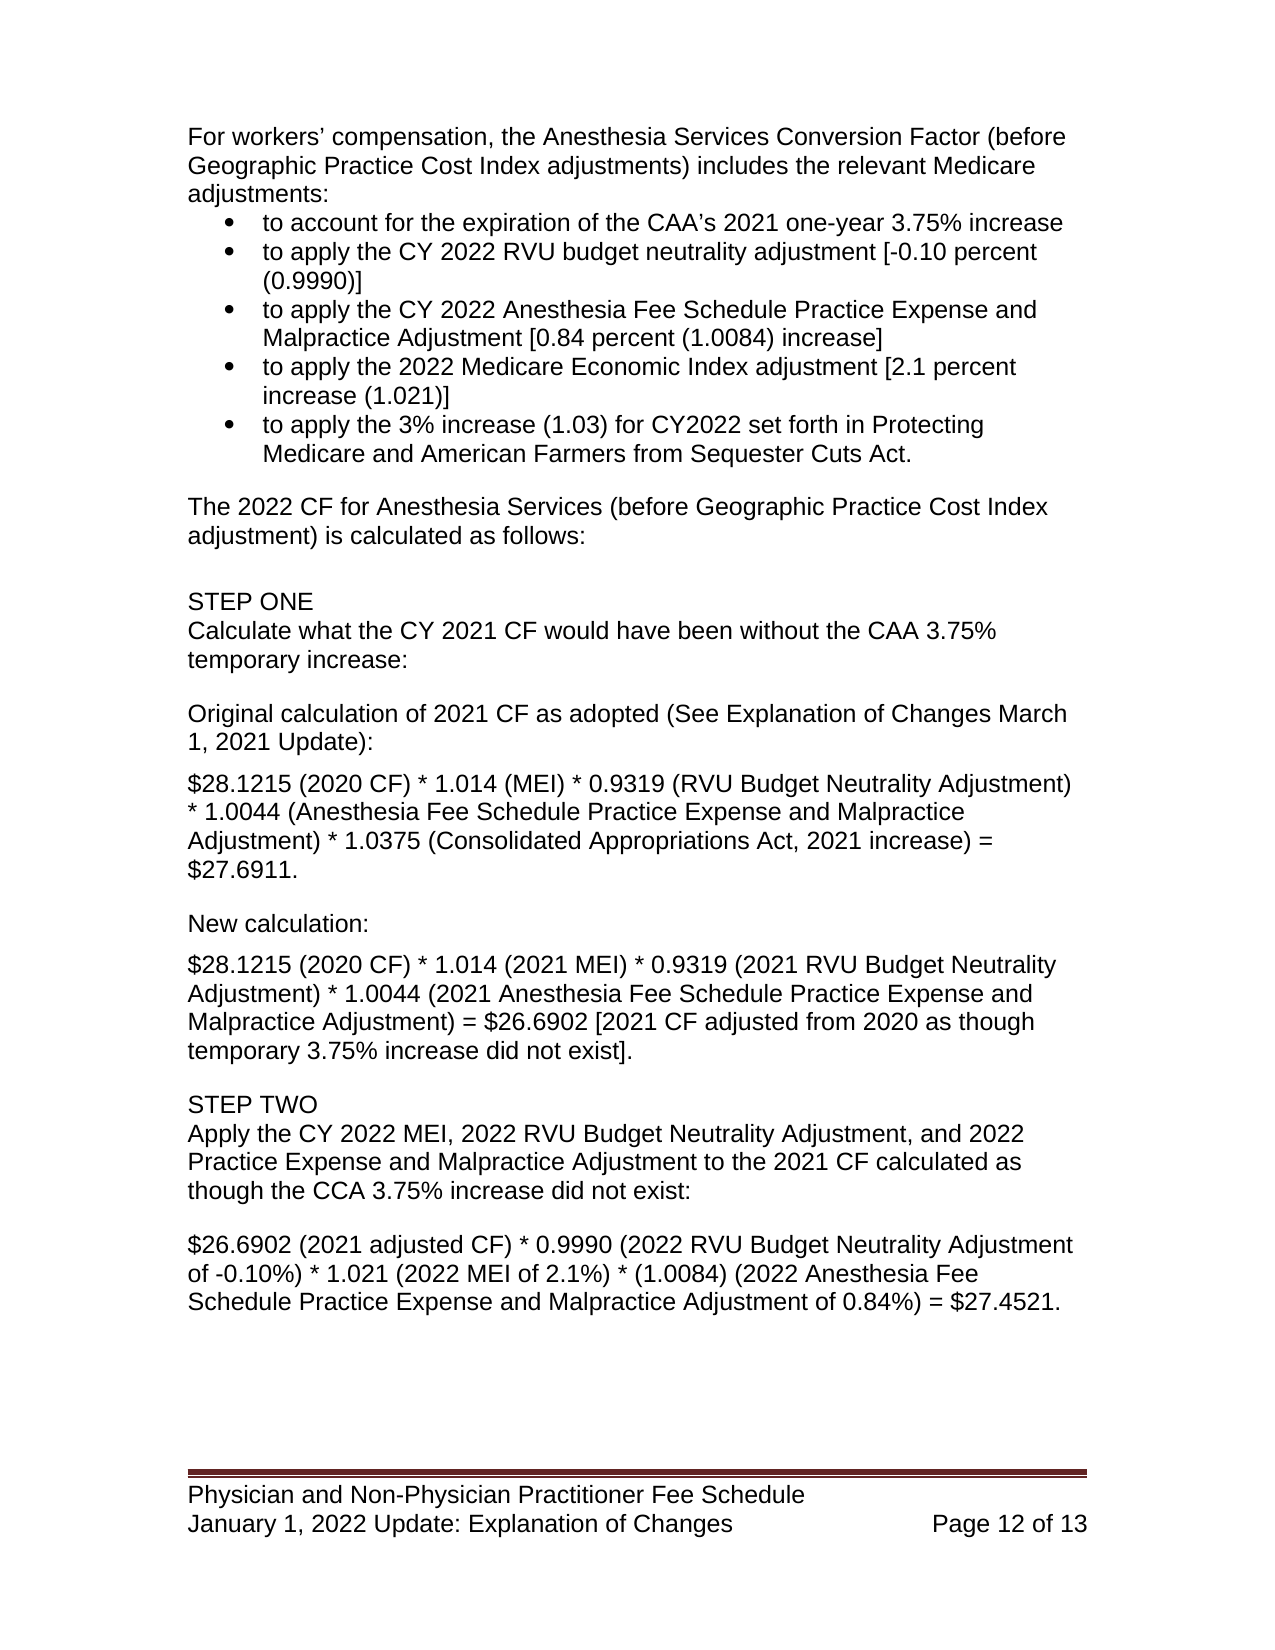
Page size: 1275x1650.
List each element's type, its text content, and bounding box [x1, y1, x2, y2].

text The 2022 CF for Anesthesia Services (before Geographic Practice Cost Index adjustment) is calculated as follows: [187, 492, 1087, 550]
text STEP TWO [187, 1090, 1087, 1119]
text Apply the CY 2022 MEI, 2022 RVU Budget Neutrality Adjustment, and 2022 Practice Expense and Malpractice Adjustment to the 2021 CF calculated as though the CCA 3.75% increase did not exist: [187, 1119, 1087, 1205]
text $28.1215 (2020 CF) * 1.014 (MEI) * 0.9319 (RVU Budget Neutrality Adjustment) * 1.0044 (Anesthesia Fee Schedule Practice Expense and Malpractice Adjustment) * 1.0375 (Consolidated Appropriations Act, 2021 increase) = $27.6911. [187, 769, 1087, 884]
list to account for the expiration of the CAA’s 2021 one-year 3.75% increase [225, 208, 1087, 237]
text STEP ONE [187, 587, 1087, 616]
text $26.6902 (2021 adjusted CF) * 0.9990 (2022 RVU Budget Neutrality Adjustment of -0.10%) * 1.021 (2022 MEI of 2.1%) * (1.0084) (2022 Anesthesia Fee Schedule Practice Expense and Malpractice Adjustment of 0.84%) = $27.4521. [187, 1230, 1087, 1316]
list to apply the 3% increase (1.03) for CY2022 set forth in Protecting Medicare and American Farmers from Sequester Cuts Act. [225, 410, 1087, 467]
text New calculation: [187, 909, 1087, 937]
text Original calculation of 2021 CF as adopted (See Explanation of Changes March 1, 2021 Update): [187, 699, 1087, 756]
list to apply the CY 2022 Anesthesia Fee Schedule Practice Expense and Malpractice Adjustment [0.84 percent (1.0084) increase] [225, 294, 1087, 352]
text For workers’ compensation, the Anesthesia Services Conversion Factor (before Geographic Practice Cost Index adjustments) includes the relevant Medicare adjustments: [187, 122, 1087, 208]
text Calculate what the CY 2021 CF would have been without the CAA 3.75% temporary increase: [187, 616, 1087, 674]
text $28.1215 (2020 CF) * 1.014 (2021 MEI) * 0.9319 (2021 RVU Budget Neutrality Adjustment) * 1.0044 (2021 Anesthesia Fee Schedule Practice Expense and Malpractice Adjustment) = $26.6902 [2021 CF adjusted from 2020 as though temporary 3.75% increase did not exist]. [187, 950, 1087, 1065]
list to apply the 2022 Medicare Economic Index adjustment [2.1 percent increase (1.021)] [225, 352, 1087, 410]
list to apply the CY 2022 RVU budget neutrality adjustment [-0.10 percent (0.9990)] [225, 237, 1087, 294]
